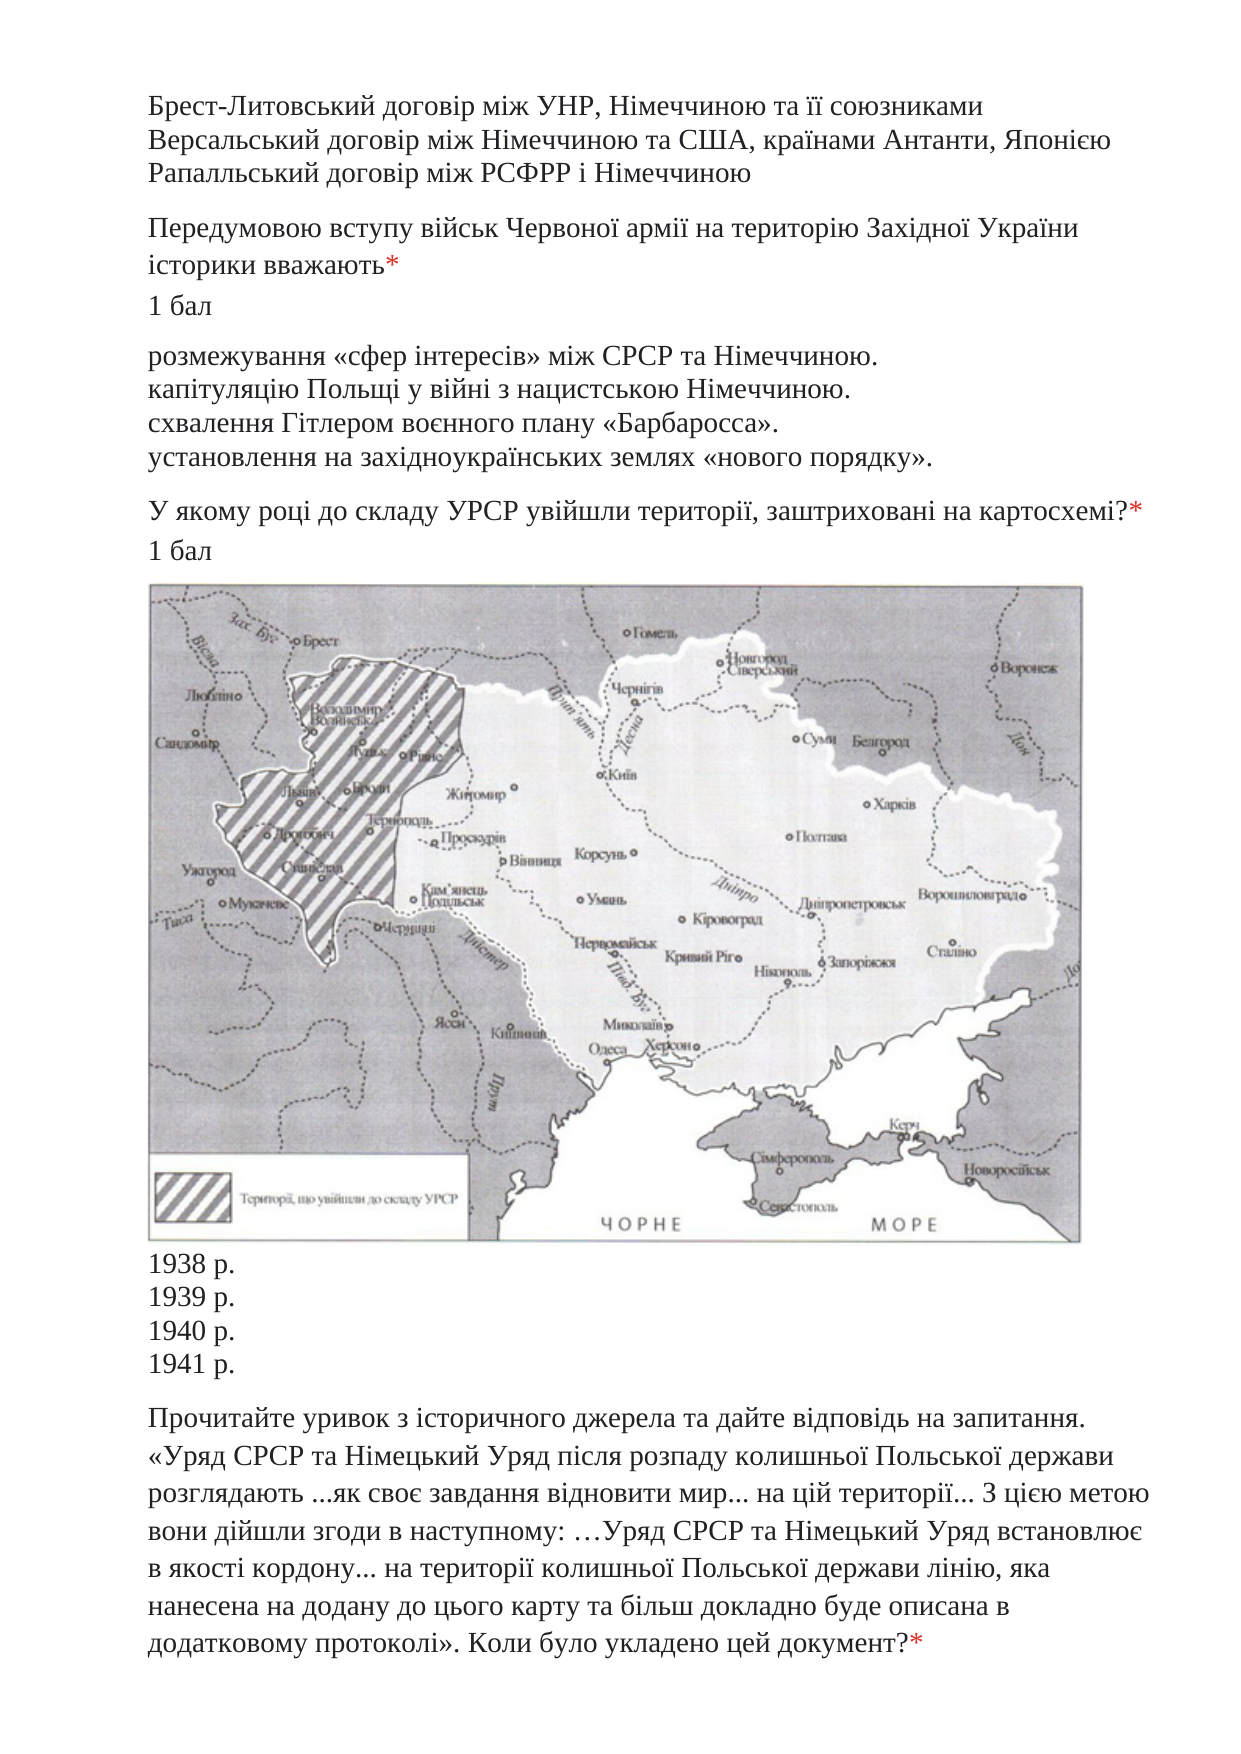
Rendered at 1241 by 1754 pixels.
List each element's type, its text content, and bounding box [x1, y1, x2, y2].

text Передумовою вступу військ Червоної армії на територію Західної України історики вважають* [148, 206, 1152, 281]
text схвалення Гітлером воєнного плану «Барбаросса». [148, 405, 1152, 439]
text капітуляцію Польщі у війні з нацистською Німеччиною. [148, 372, 1152, 405]
text Версальський договір між Німеччиною та США, країнами Антанти, Японією [148, 122, 1152, 156]
text установлення на західноукраїнських землях «нового порядку». [148, 439, 1152, 472]
text 1938 р. [148, 1246, 1152, 1279]
text 1940 р. [148, 1313, 1152, 1346]
text 1 бал [148, 281, 1152, 321]
text 1941 р. [148, 1346, 1152, 1380]
picture [147, 583, 1085, 1246]
text Рапалльський договір між РСФРР і Німеччиною [148, 156, 1152, 189]
text 1939 р. [148, 1279, 1152, 1313]
text У якому році до складу УРСР увійшли території, заштриховані на картосхемі?* [148, 489, 1152, 526]
text розмежування «сфер інтересів» між СРСР та Німеччиною. [148, 338, 1152, 372]
text Прочитайте уривок з історичного джерела та дайте відповідь на запитання. «Уряд СРСР та Німецький Уряд після розпаду колишньої Польської держави розглядають ...як своє завдання відновити мир... на цій території... З цією метою вони дійшли згоди в наступному: …Уряд СРСР та Німецький Уряд встановлює в якості кордону... на території колишньої Польської держави лінію, яка нанесена на додану до цього карту та більш докладно буде описана в додатковому протоколі». Коли було укладено цей документ?* [148, 1397, 1152, 1659]
text Брест-Литовський договір між УНР, Німеччиною та її союзниками [148, 88, 1152, 122]
text 1 бал [148, 526, 1152, 567]
